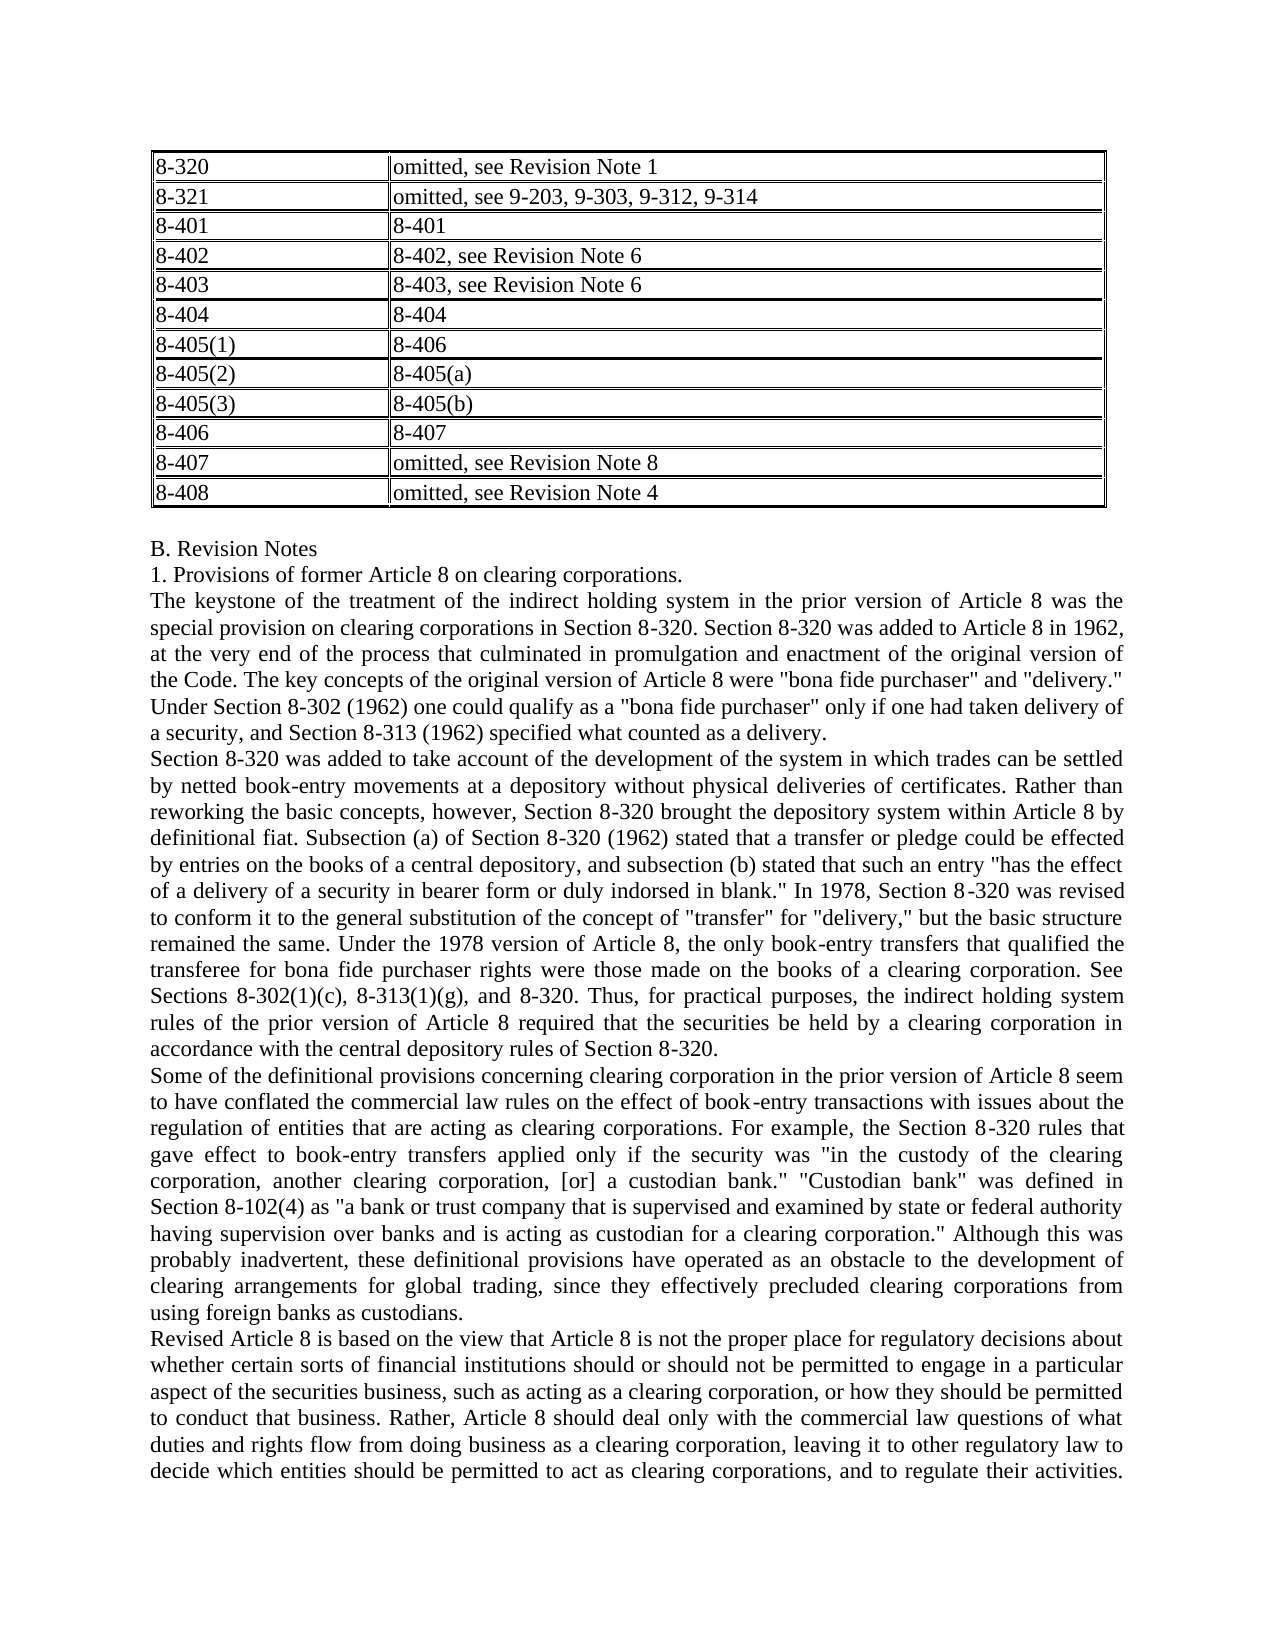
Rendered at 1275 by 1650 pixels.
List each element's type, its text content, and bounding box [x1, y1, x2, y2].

text 1. Provisions of former Article 8 on clearing corporations. [150, 561, 1125, 587]
table_cell 8-404 [391, 298, 1105, 327]
text The keystone of the treatment of the indirect holding system in the prior version of Article 8 was the special provision on clearing corporations in Section 8-320. Section 8-320 was added to Article 8 in 1962, at the very end of the process that culminated in promulgation and enactment of the original version of the Code. The key concepts of the original version of Article 8 were "bona fide purchaser" and "delivery." Under Section 8-302 (1962) one could qualify as a "bona fide purchaser" only if one had taken delivery of a security, and Section 8-313 (1962) specified what counted as a delivery. [150, 587, 1125, 745]
table_cell omitted, see Revision Note 1 [390, 153, 1104, 179]
table_cell omitted, see Revision Note 4 [390, 475, 1104, 505]
table_cell 8-320 [154, 153, 390, 179]
text Section 8-320 was added to take account of the development of the system in which trades can be settled by netted book-entry movements at a depository without physical deliveries of certificates. Rather than reworking the basic concepts, however, Section 8-320 brought the depository system within Article 8 by definitional fiat. Subsection (a) of Section 8-320 (1962) stated that a transfer or pledge could be effected by entries on the books of a central depository, and subsection (b) stated that such an entry "has the effect of a delivery of a security in bearer form or duly indorsed in blank." In 1978, Section 8-320 was revised to conform it to the general substitution of the concept of "transfer" for "delivery," but the basic structure remained the same. Under the 1978 version of Article 8, the only book-entry transfers that qualified the transferee for bona fide purchaser rights were those made on the books of a clearing corporation. See Sections 8-302(1)(c), 8-313(1)(g), and 8-320. Thus, for practical purposes, the indirect holding system rules of the prior version of Article 8 required that the securities be held by a clearing corporation in accordance with the central depository rules of Section 8-320. [150, 745, 1125, 1062]
table_cell 8-402 [152, 239, 390, 268]
table_cell omitted, see Revision Note 8 [390, 446, 1105, 475]
table_cell 8-401 [154, 209, 388, 239]
table_cell 8-405(3) [152, 387, 390, 416]
table_cell 8-407 [152, 446, 390, 475]
text Some of the definitional provisions concerning clearing corporation in the prior version of Article 8 seem to have conflated the commercial law rules on the effect of book-entry transactions with issues about the regulation of entities that are acting as clearing corporations. For example, the Section 8-320 rules that gave effect to book-entry transfers applied only if the security was "in the custody of the clearing corporation, another clearing corporation, [or] a custodian bank." "Custodian bank" was defined in Section 8-102(4) as "a bank or trust company that is supervised and examined by state or federal authority having supervision over banks and is acting as custodian for a clearing corporation." Although this was probably inadvertent, these definitional provisions have operated as an obstacle to the development of clearing arrangements for global trading, since they effectively precluded clearing corporations from using foreign banks as custodians. [150, 1062, 1125, 1325]
table_cell 8-406 [154, 416, 388, 446]
table_cell 8-405(a) [391, 357, 1104, 387]
table_cell 8-405(2) [154, 357, 388, 387]
table_cell 8-402, see Revision Note 6 [390, 239, 1105, 268]
table_cell 8-401 [391, 209, 1104, 239]
table_cell 8-403, see Revision Note 6 [391, 268, 1104, 298]
table_cell 8-403 [154, 268, 388, 298]
text B. Revision Notes [150, 534, 1125, 561]
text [150, 1325, 1125, 1483]
table_cell 8-407 [391, 416, 1104, 446]
table_cell 8-405(b) [390, 387, 1105, 416]
table_cell omitted, see 9-203, 9-303, 9-312, 9-314 [391, 180, 1104, 209]
table_cell 8-404 [152, 298, 388, 327]
table_cell 8-405(1) [154, 328, 388, 357]
table_cell 8-408 [154, 475, 390, 505]
table_cell 8-321 [154, 180, 388, 209]
table_cell 8-406 [391, 328, 1104, 357]
